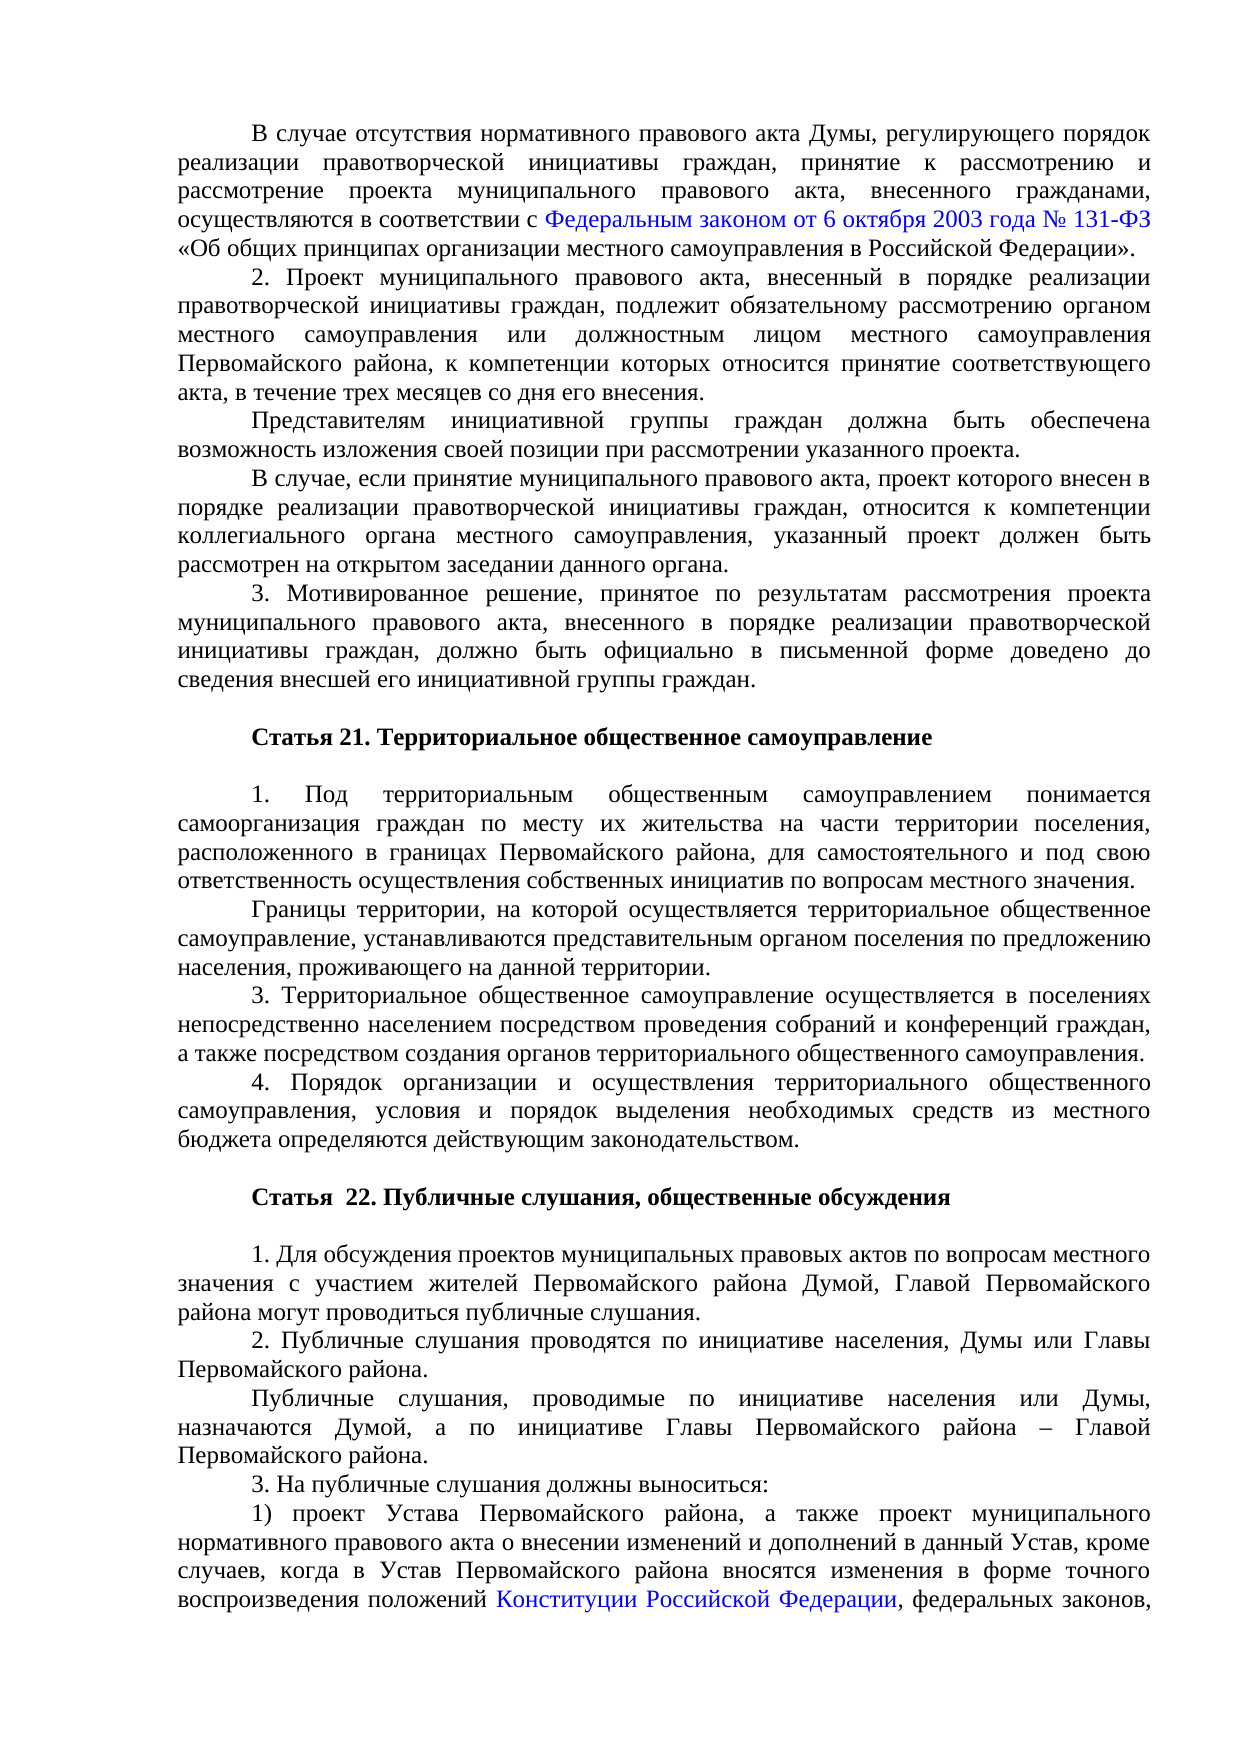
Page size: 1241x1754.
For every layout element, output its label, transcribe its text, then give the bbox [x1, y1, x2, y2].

text 3. Мотивированное решение, принятое по результатам рассмотрения проекта муниципального правового акта, внесенного в порядке реализации правотворческой инициативы граждан, должно быть официально в письменной форме доведено до сведения внесшей его инициативной группы граждан. [177, 578, 1152, 693]
text Границы территории, на которой осуществляется территориальное общественное самоуправление, устанавливаются представительным органом поселения по предложению населения, проживающего на данной территории. [177, 894, 1152, 981]
text 1. Для обсуждения проектов муниципальных правовых актов по вопросам местного значения с участием жителей Первомайского района Думой, Главой Первомайского района могут проводиться публичные слушания. [177, 1239, 1152, 1326]
text Публичные слушания, проводимые по инициативе населения или Думы, назначаются Думой, а по инициативе Главы Первомайского района – Главой Первомайского района. [177, 1383, 1152, 1469]
text В случае отсутствия нормативного правового акта Думы, регулирующего порядок реализации правотворческой инициативы граждан, принятие к рассмотрению и рассмотрение проекта муниципального правового акта, внесенного гражданами, осуществляются в соответствии с Федеральным законом от 6 октября 2003 года № 131-ФЗ «Об общих принципах организации местного самоуправления в Российской Федерации». [177, 118, 1152, 262]
text 1. Под территориальным общественным самоуправлением понимается самоорганизация граждан по месту их жительства на части территории поселения, расположенного в границах Первомайского района, для самостоятельного и под свою ответственность осуществления собственных инициатив по вопросам местного значения. [177, 779, 1152, 894]
text 4. Порядок организации и осуществления территориального общественного самоуправления, условия и порядок выделения необходимых средств из местного бюджета определяются действующим законодательством. [177, 1067, 1152, 1153]
text Статья 22. Публичные слушания, общественные обсуждения [177, 1182, 1152, 1211]
text 3. Территориальное общественное самоуправление осуществляется в поселениях непосредственно населением посредством проведения собраний и конференций граждан, а также посредством создания органов территориального общественного самоуправления. [177, 981, 1152, 1067]
text В случае, если принятие муниципального правового акта, проект которого внесен в порядке реализации правотворческой инициативы граждан, относится к компетенции коллегиального органа местного самоуправления, указанный проект должен быть рассмотрен на открытом заседании данного органа. [177, 463, 1152, 578]
text 2. Проект муниципального правового акта, внесенный в порядке реализации правотворческой инициативы граждан, подлежит обязательному рассмотрению органом местного самоуправления или должностным лицом местного самоуправления Первомайского района, к компетенции которых относится принятие соответствующего акта, в течение трех месяцев со дня его внесения. [177, 262, 1152, 406]
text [177, 1498, 1152, 1613]
text 2. Публичные слушания проводятся по инициативе населения, Думы или Главы Первомайского района. [177, 1326, 1152, 1383]
text Представителям инициативной группы граждан должна быть обеспечена возможность изложения своей позиции при рассмотрении указанного проекта. [177, 406, 1152, 463]
text Статья 21. Территориальное общественное самоуправление [177, 722, 1152, 751]
text 3. На публичные слушания должны выноситься: [177, 1469, 1152, 1498]
